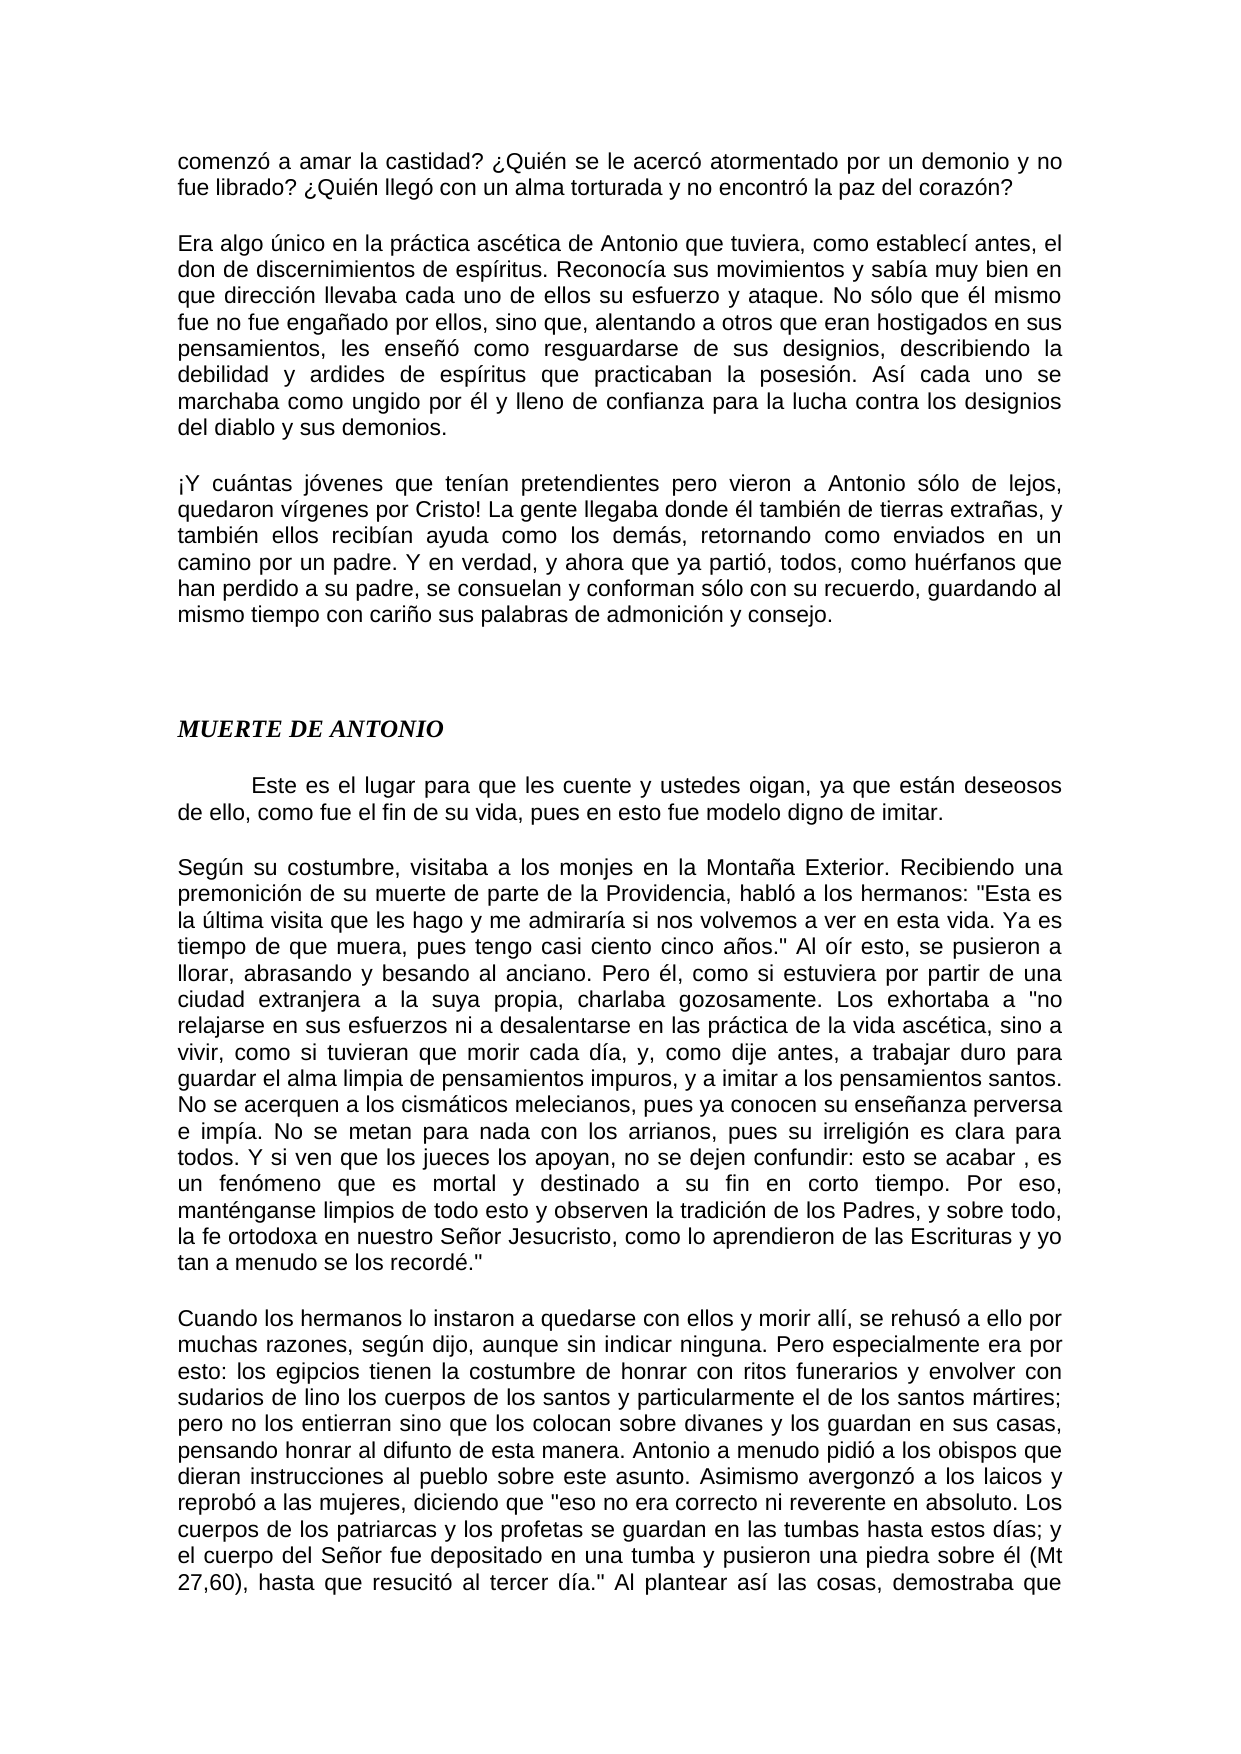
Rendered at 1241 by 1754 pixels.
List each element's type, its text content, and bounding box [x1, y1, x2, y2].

text Según su costumbre, visitaba a los monjes en la Montaña Exterior. Recibiendo una premonición de su muerte de parte de la Providencia, habló a los hermanos: "Esta es la última visita que les hago y me admiraría si nos volvemos a ver en esta vida. Ya es tiempo de que muera, pues tengo casi ciento cinco años." Al oír esto, se pusieron a llorar, abrasando y besando al anciano. Pero él, como si estuviera por partir de una ciudad extranjera a la suya propia, charlaba gozosamente. Los exhortaba a "no relajarse en sus esfuerzos ni a desalentarse en las práctica de la vida ascética, sino a vivir, como si tuvieran que morir cada día, y, como dije antes, a trabajar duro para guardar el alma limpia de pensamientos impuros, y a imitar a los pensamientos santos. No se acerquen a los cismáticos melecianos, pues ya conocen su enseñanza perversa e impía. No se metan para nada con los arrianos, pues su irreligión es clara para todos. Y si ven que los jueces los apoyan, no se dejen confundir: esto se acabar , es un fenómeno que es mortal y destinado a su fin en corto tiempo. Por eso, manténganse limpios de todo esto y observen la tradición de los Padres, y sobre todo, la fe ortodoxa en nuestro Señor Jesucristo, como lo aprendieron de las Escrituras y yo tan a menudo se los recordé." [177, 854, 1063, 1276]
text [177, 1305, 1063, 1595]
text Este es el lugar para que les cuente y ustedes oigan, ya que están deseosos de ello, como fue el fin de su vida, pues en esto fue modelo digno de imitar. [177, 772, 1063, 825]
text Era algo único en la práctica ascética de Antonio que tuviera, como establecí antes, el don de discernimientos de espíritus. Reconocía sus movimientos y sabía muy bien en que dirección llevaba cada uno de ellos su esfuerzo y ataque. No sólo que él mismo fue no fue engañado por ellos, sino que, alentando a otros que eran hostigados en sus pensamientos, les enseñó como resguardarse de sus designios, describiendo la debilidad y ardides de espíritus que practicaban la posesión. Así cada uno se marchaba como ungido por él y lleno de confianza para la lucha contra los designios del diablo y sus demonios. [177, 229, 1063, 440]
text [177, 148, 1063, 200]
text MUERTE DE ANTONIO [177, 714, 1063, 743]
text ¡Y cuántas jóvenes que tenían pretendientes pero vieron a Antonio sólo de lejos, quedaron vírgenes por Cristo! La gente llegaba donde él también de tierras extrañas, y también ellos recibían ayuda como los demás, retornando como enviados en un camino por un padre. Y en verdad, y ahora que ya partió, todos, como huérfanos que han perdido a su padre, se consuelan y conforman sólo con su recuerdo, guardando al mismo tiempo con cariño sus palabras de admonición y consejo. [177, 469, 1063, 628]
